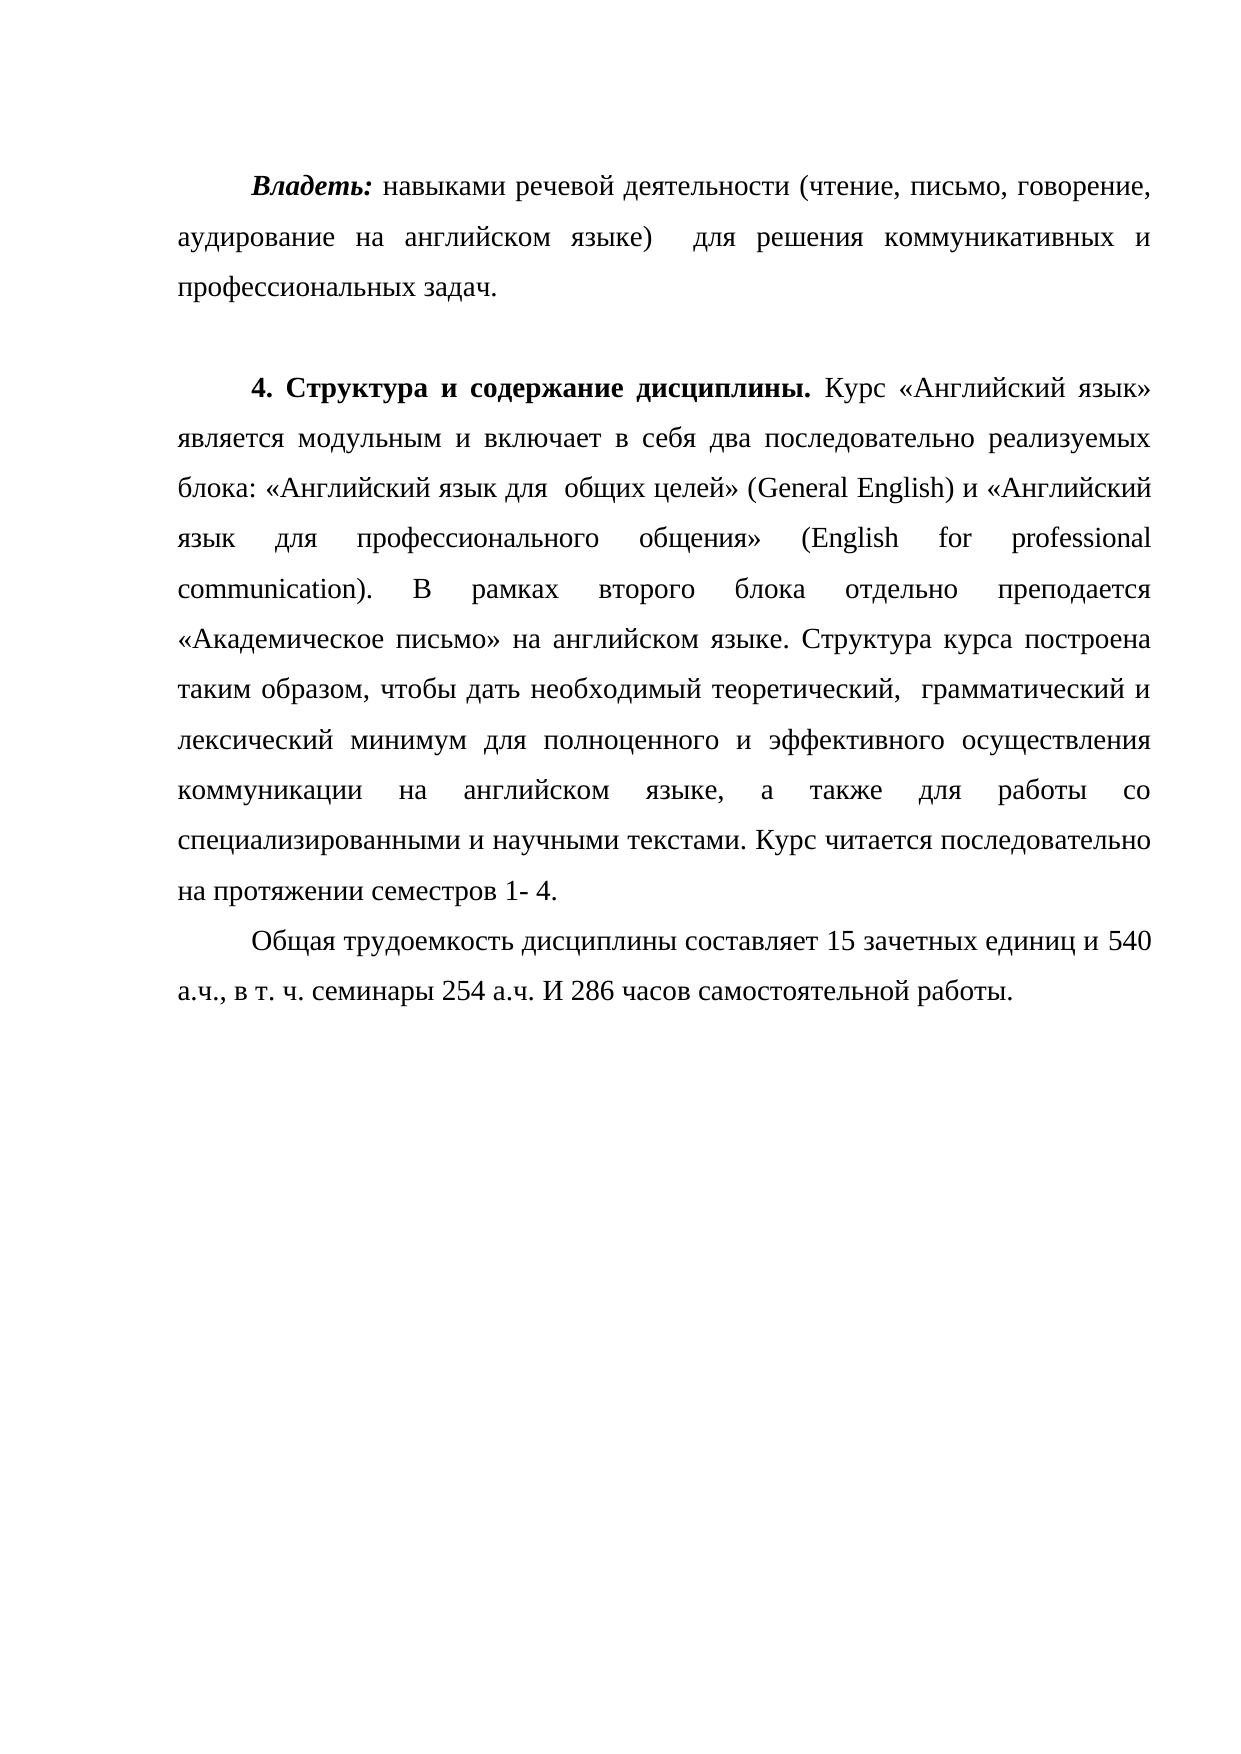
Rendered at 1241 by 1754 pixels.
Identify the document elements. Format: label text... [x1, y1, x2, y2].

text 4. Структура и содержание дисциплины. Курс «Английский язык» является модульным и включает в себя два последовательно реализуемых блока: «Английский язык для общих целей» (General English) и «Английский язык для профессионального общения» (English for professional communication). В рамках второго блока отдельно преподается «Академическое письмо» на английском языке. Структура курса построена таким образом, чтобы дать необходимый теоретический, грамматический и лексический минимум для полноценного и эффективного осуществления коммуникации на английском языке, а также для работы со специализированными и научными текстами. Курс читается последовательно на протяжении семестров 1- 4. [177, 370, 1152, 906]
text Общая трудоемкость дисциплины составляет 15 зачетных единиц и 540 а.ч., в т. ч. семинары 254 а.ч. И 286 часов самостоятельной работы. [177, 923, 1152, 1007]
text Владеть: навыками речевой деятельности (чтение, письмо, говорение, аудирование на английском языке) для решения коммуникативных и профессиональных задач. [177, 168, 1152, 303]
